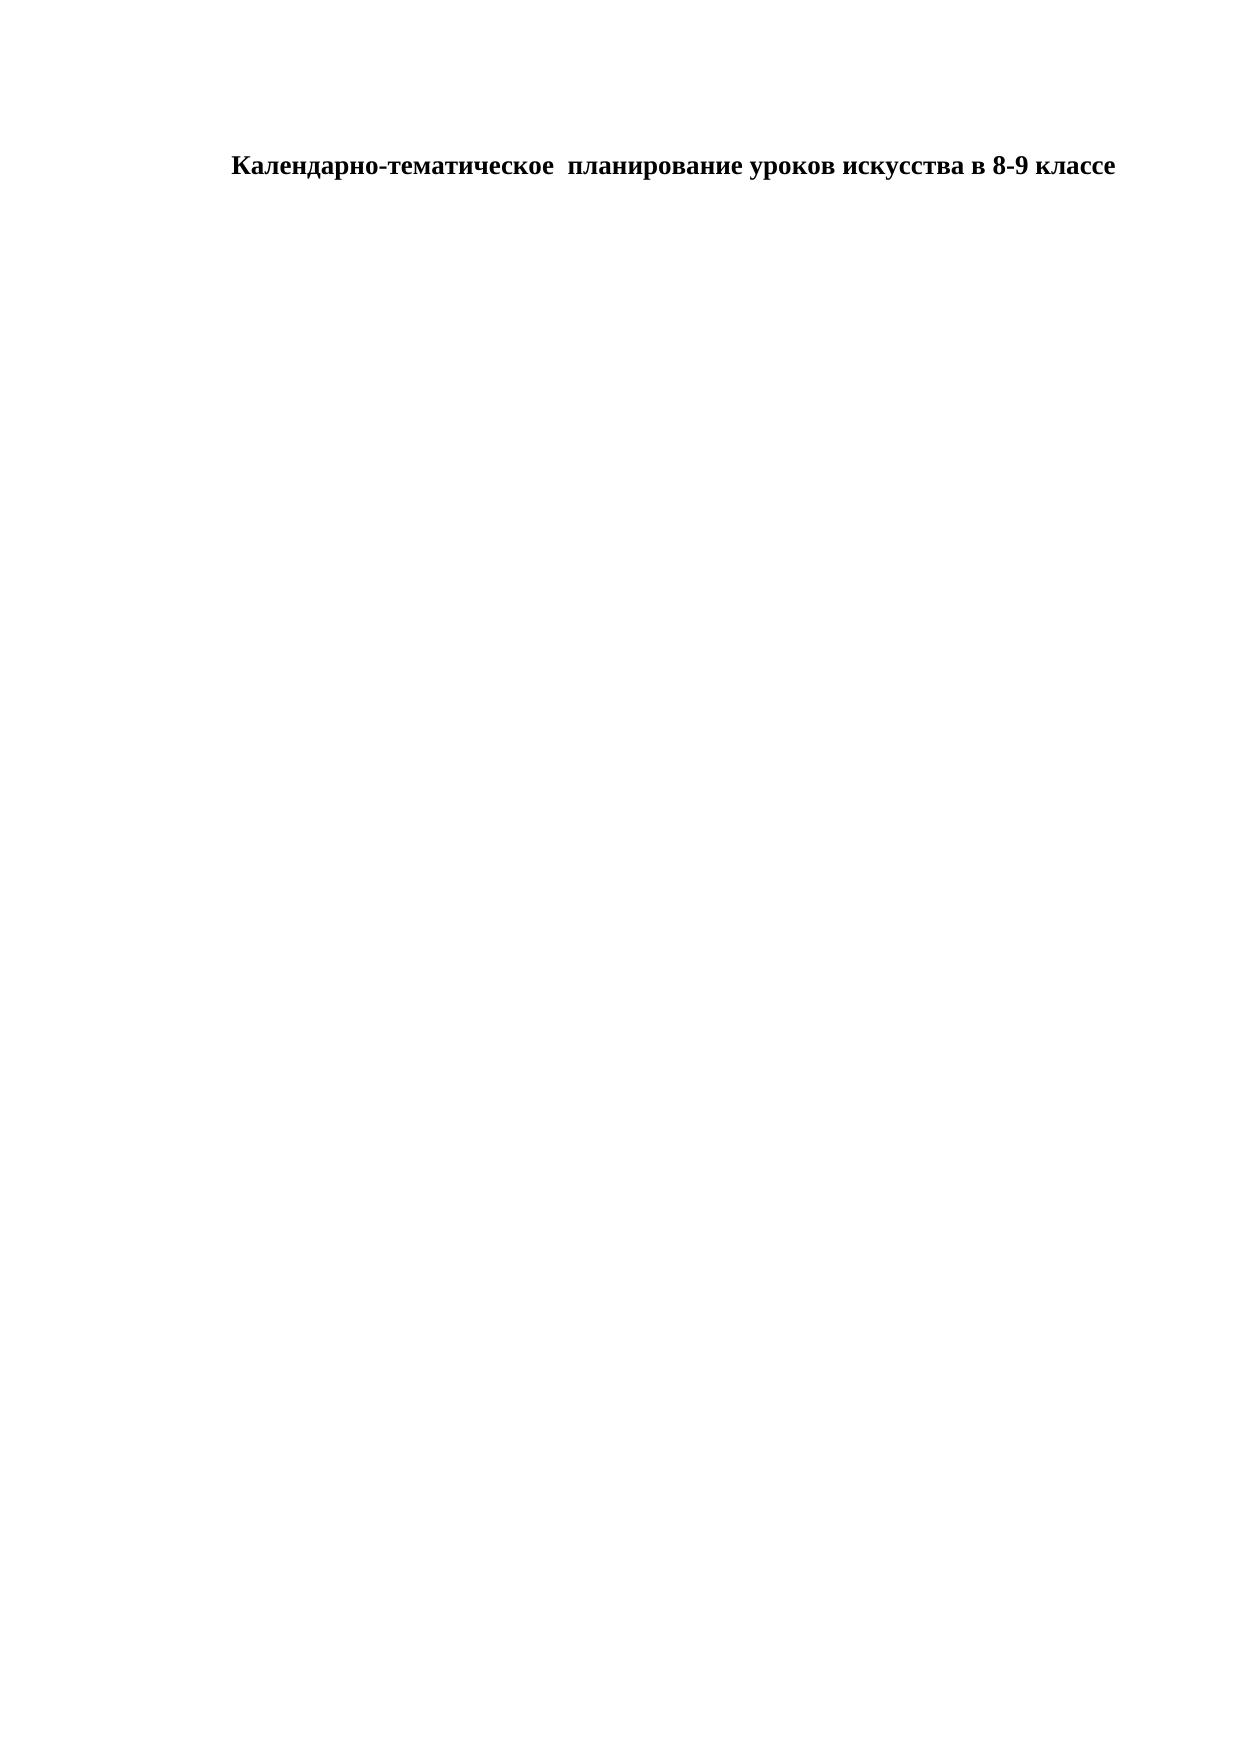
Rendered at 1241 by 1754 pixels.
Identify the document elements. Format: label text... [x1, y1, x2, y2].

text Календарно-тематическое планирование уроков искусства в 8-9 классе [177, 149, 1152, 180]
